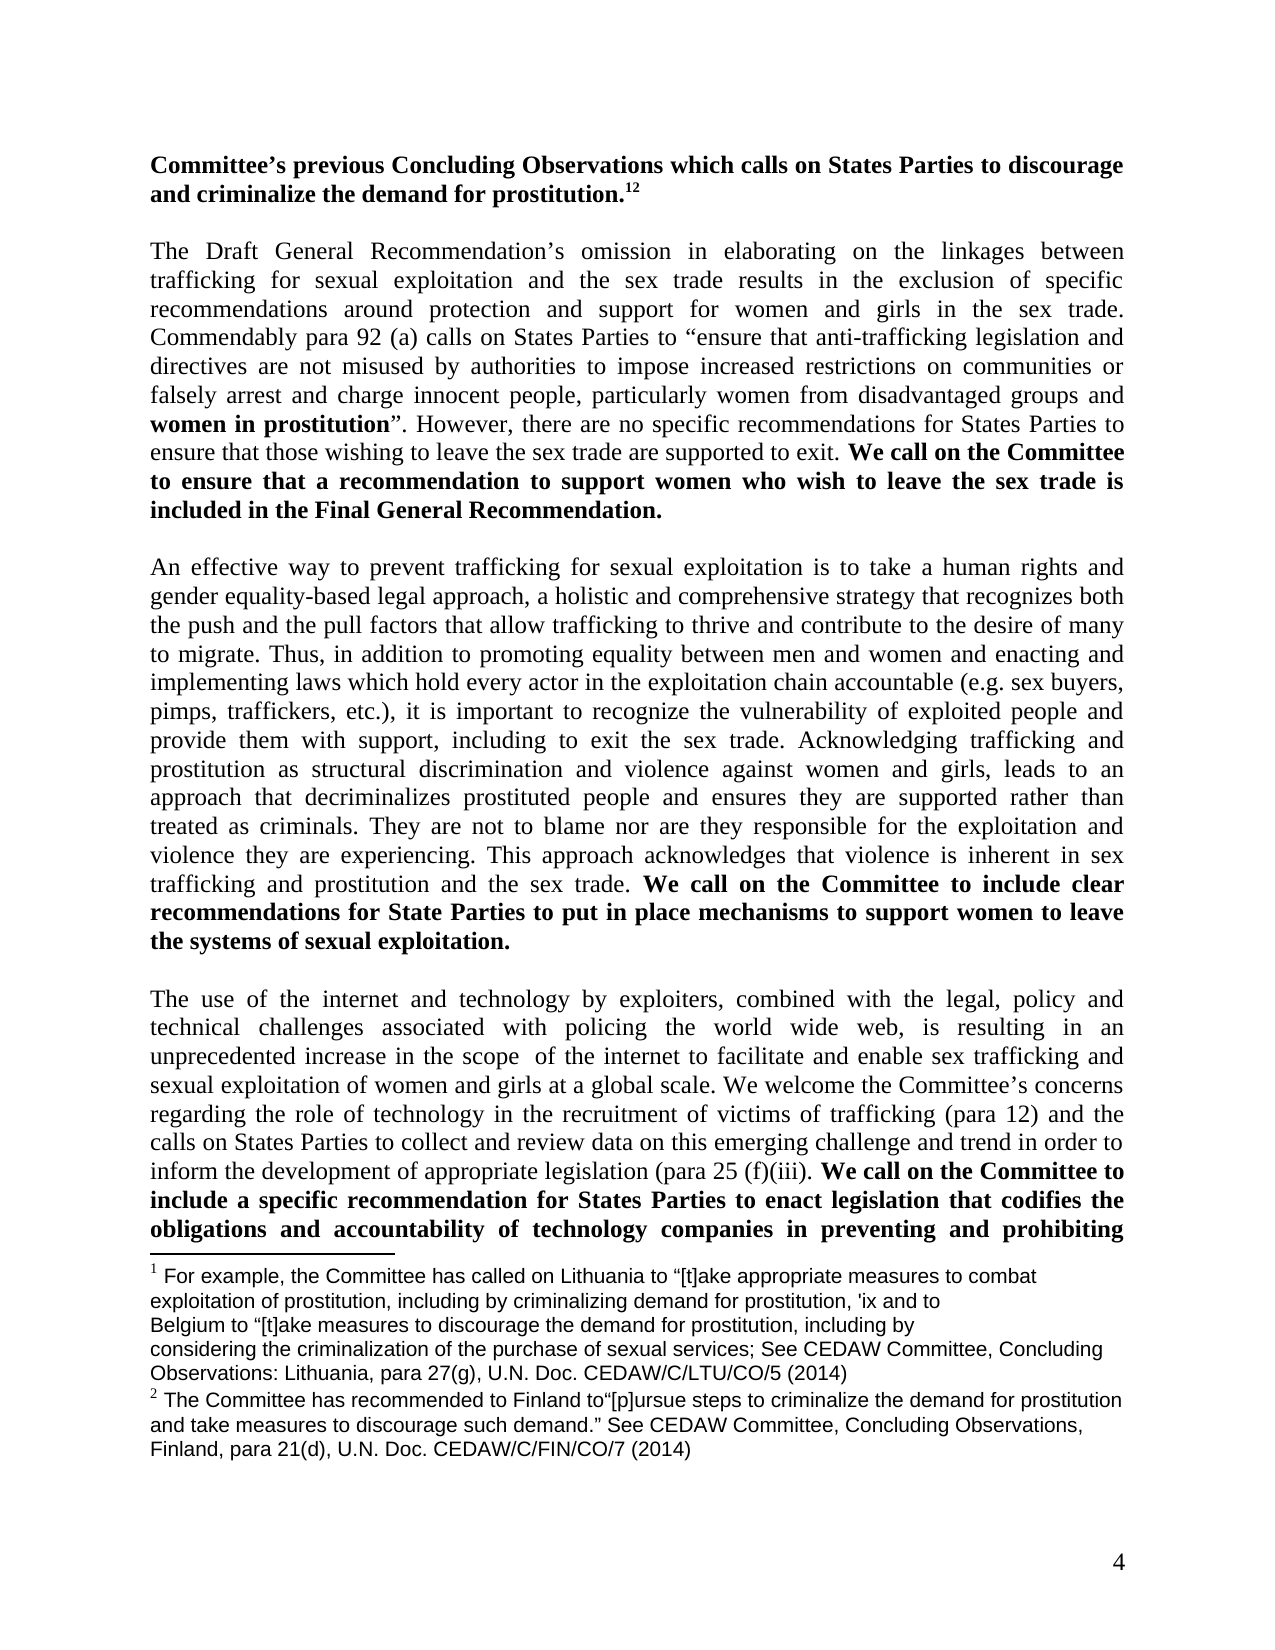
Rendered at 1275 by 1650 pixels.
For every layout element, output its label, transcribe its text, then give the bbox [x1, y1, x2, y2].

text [150, 150, 1125, 207]
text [150, 984, 1125, 1242]
text The Draft General Recommendation’s omission in elaborating on the linkages between trafficking for sexual exploitation and the sex trade results in the exclusion of specific recommendations around protection and support for women and girls in the sex trade. Commendably para 92 (a) calls on States Parties to “ensure that anti-trafficking legislation and directives are not misused by authorities to impose increased restrictions on communities or falsely arrest and charge innocent people, particularly women from disadvantaged groups and women in prostitution”. However, there are no specific recommendations for States Parties to ensure that those wishing to leave the sex trade are supported to exit. We call on the Committee to ensure that a recommendation to support women who wish to leave the sex trade is included in the Final General Recommendation. [150, 236, 1125, 524]
text An effective way to prevent trafficking for sexual exploitation is to take a human rights and gender equality-based legal approach, a holistic and comprehensive strategy that recognizes both the push and the pull factors that allow trafficking to thrive and contribute to the desire of many to migrate. Thus, in addition to promoting equality between men and women and enacting and implementing laws which hold every actor in the exploitation chain accountable (e.g. sex buyers, pimps, traffickers, etc.), it is important to recognize the vulnerability of exploited people and provide them with support, including to exit the sex trade. Acknowledging trafficking and prostitution as structural discrimination and violence against women and girls, leads to an approach that decriminalizes prostituted people and ensures they are supported rather than treated as criminals. They are not to blame nor are they responsible for the exploitation and violence they are experiencing. This approach acknowledges that violence is inherent in sex trafficking and prostitution and the sex trade. We call on the Committee to include clear recommendations for State Parties to put in place mechanisms to support women to leave the systems of sexual exploitation. [150, 552, 1125, 955]
